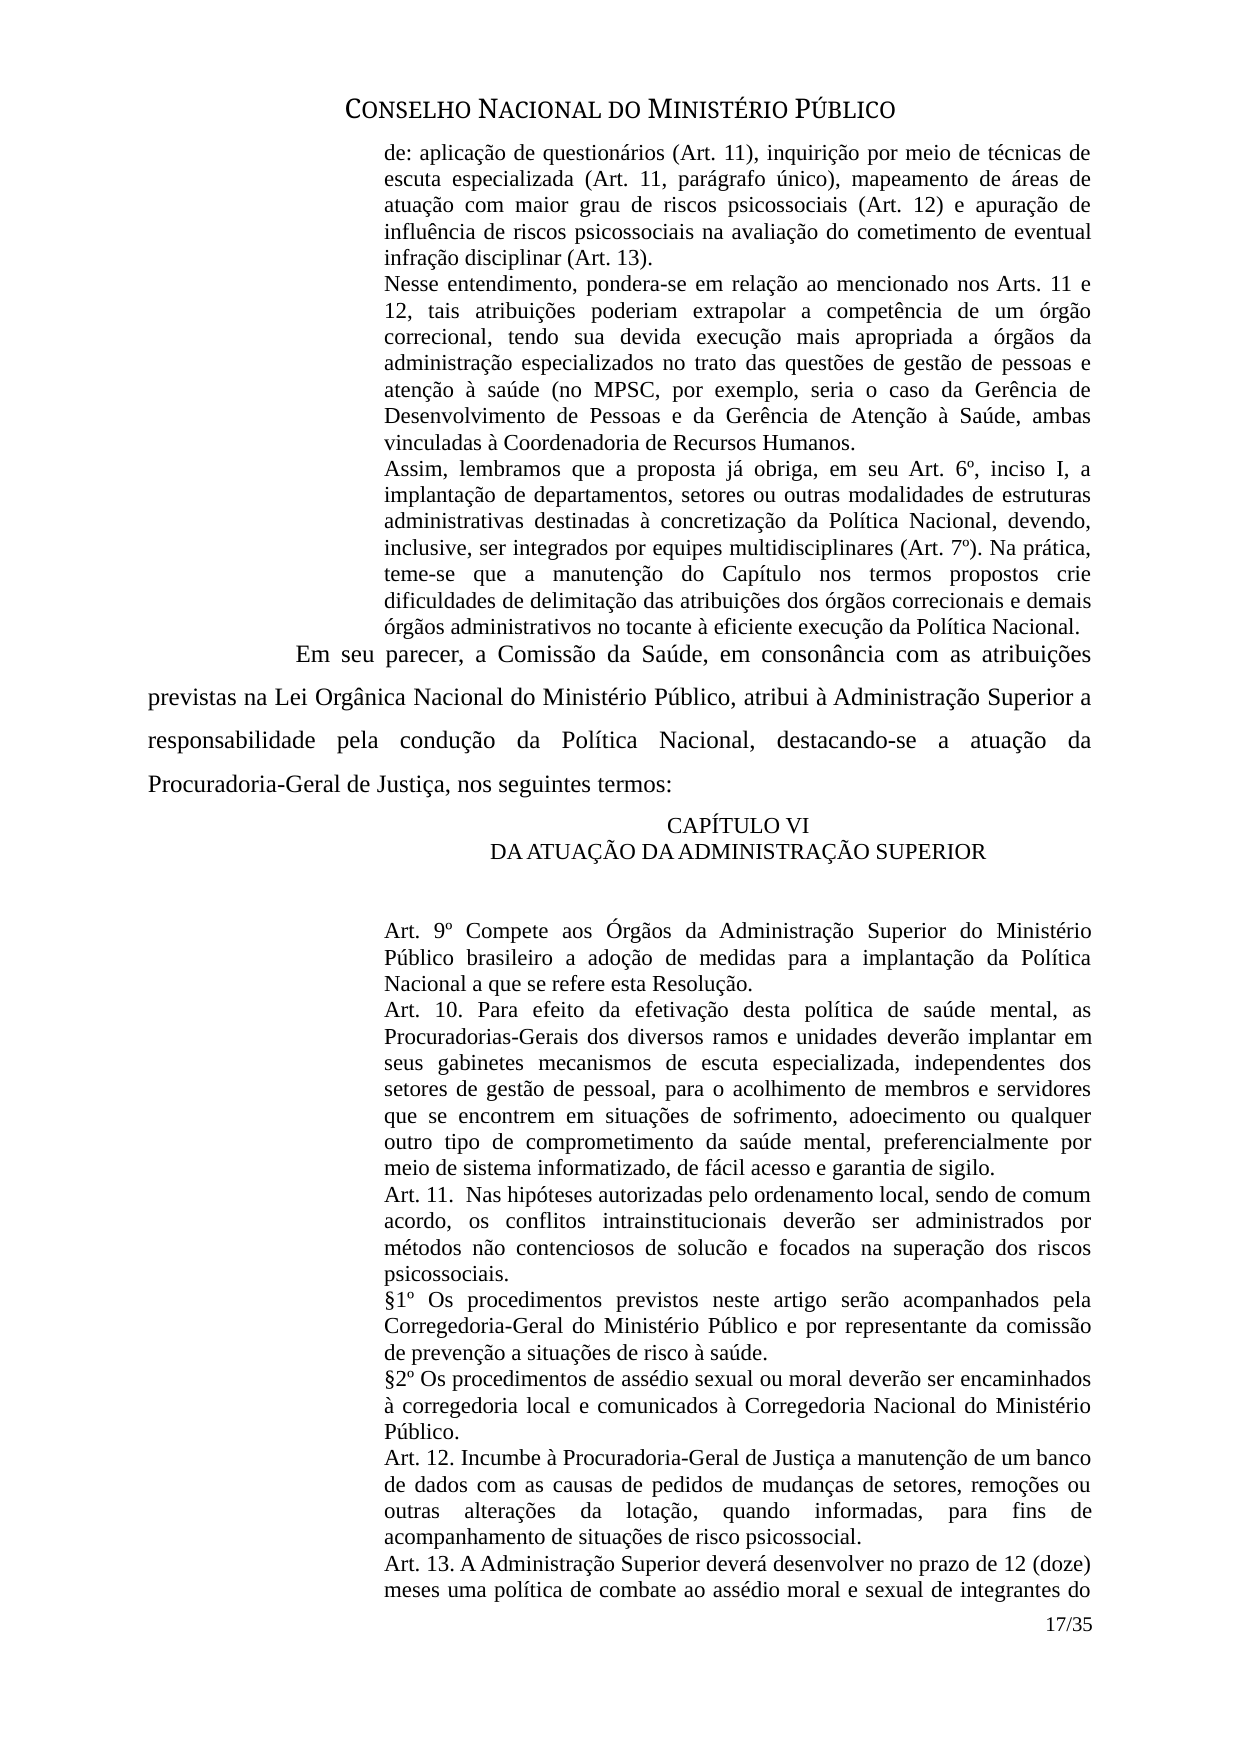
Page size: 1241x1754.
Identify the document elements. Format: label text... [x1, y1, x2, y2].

text Em seu parecer, a Comissão da Saúde, em consonância com as atribuições previstas na Lei Orgânica Nacional do Ministério Público, atribui à Administração Superior a responsabilidade pela condução da Política Nacional, destacando-se a atuação da Procuradoria-Geral de Justiça, nos seguintes termos: [148, 639, 1092, 797]
text Art. 11. Nas hipóteses autorizadas pelo ordenamento local, sendo de comum acordo, os conflitos intrainstitucionais deverão ser administrados por métodos não contenciosos de solucão e focados na superação dos riscos psicossociais. [384, 1181, 1092, 1286]
text DA ATUAÇÃO DA ADMINISTRAÇÃO SUPERIOR [384, 838, 1092, 864]
text §2º Os procedimentos de assédio sexual ou moral deverão ser encaminhados à corregedoria local e comunicados à Corregedoria Nacional do Ministério Público. [384, 1365, 1092, 1444]
text Assim, lembramos que a proposta já obriga, em seu Art. 6º, inciso I, a implantação de departamentos, setores ou outras modalidades de estruturas administrativas destinadas à concretização da Política Nacional, devendo, inclusive, ser integrados por equipes multidisciplinares (Art. 7º). Na prática, teme-se que a manutenção do Capítulo nos termos propostos crie dificuldades de delimitação das atribuições dos órgãos correcionais e demais órgãos administrativos no tocante à eficiente execução da Política Nacional. [384, 455, 1092, 639]
text Nesse entendimento, pondera-se em relação ao mencionado nos Arts. 11 e 12, tais atribuições poderiam extrapolar a competência de um órgão correcional, tendo sua devida execução mais apropriada a órgãos da administração especializados no trato das questões de gestão de pessoas e atenção à saúde (no MPSC, por exemplo, seria o caso da Gerência de Desenvolvimento de Pessoas e da Gerência de Atenção à Saúde, ambas vinculadas à Coordenadoria de Recursos Humanos. [384, 270, 1092, 455]
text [384, 139, 1092, 270]
text Art. 9º Compete aos Órgãos da Administração Superior do Ministério Público brasileiro a adoção de medidas para a implantação da Política Nacional a que se refere esta Resolução. [384, 917, 1092, 996]
text Art. 10. Para efeito da efetivação desta política de saúde mental, as Procuradorias-Gerais dos diversos ramos e unidades deverão implantar em seus gabinetes mecanismos de escuta especializada, independentes dos setores de gestão de pessoal, para o acolhimento de membros e servidores que se encontrem em situações de sofrimento, adoecimento ou qualquer outro tipo de comprometimento da saúde mental, preferencialmente por meio de sistema informatizado, de fácil acesso e garantia de sigilo. [384, 996, 1092, 1181]
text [384, 1550, 1092, 1602]
text Art. 12. Incumbe à Procuradoria-Geral de Justiça a manutenção de um banco de dados com as causas de pedidos de mudanças de setores, remoções ou outras alterações da lotação, quando informadas, para fins de acompanhamento de situações de risco psicossocial. [384, 1444, 1092, 1550]
text CAPÍTULO VI [384, 812, 1092, 838]
text §1º Os procedimentos previstos neste artigo serão acompanhados pela Corregedoria-Geral do Ministério Público e por representante da comissão de prevenção a situações de risco à saúde. [384, 1286, 1092, 1365]
